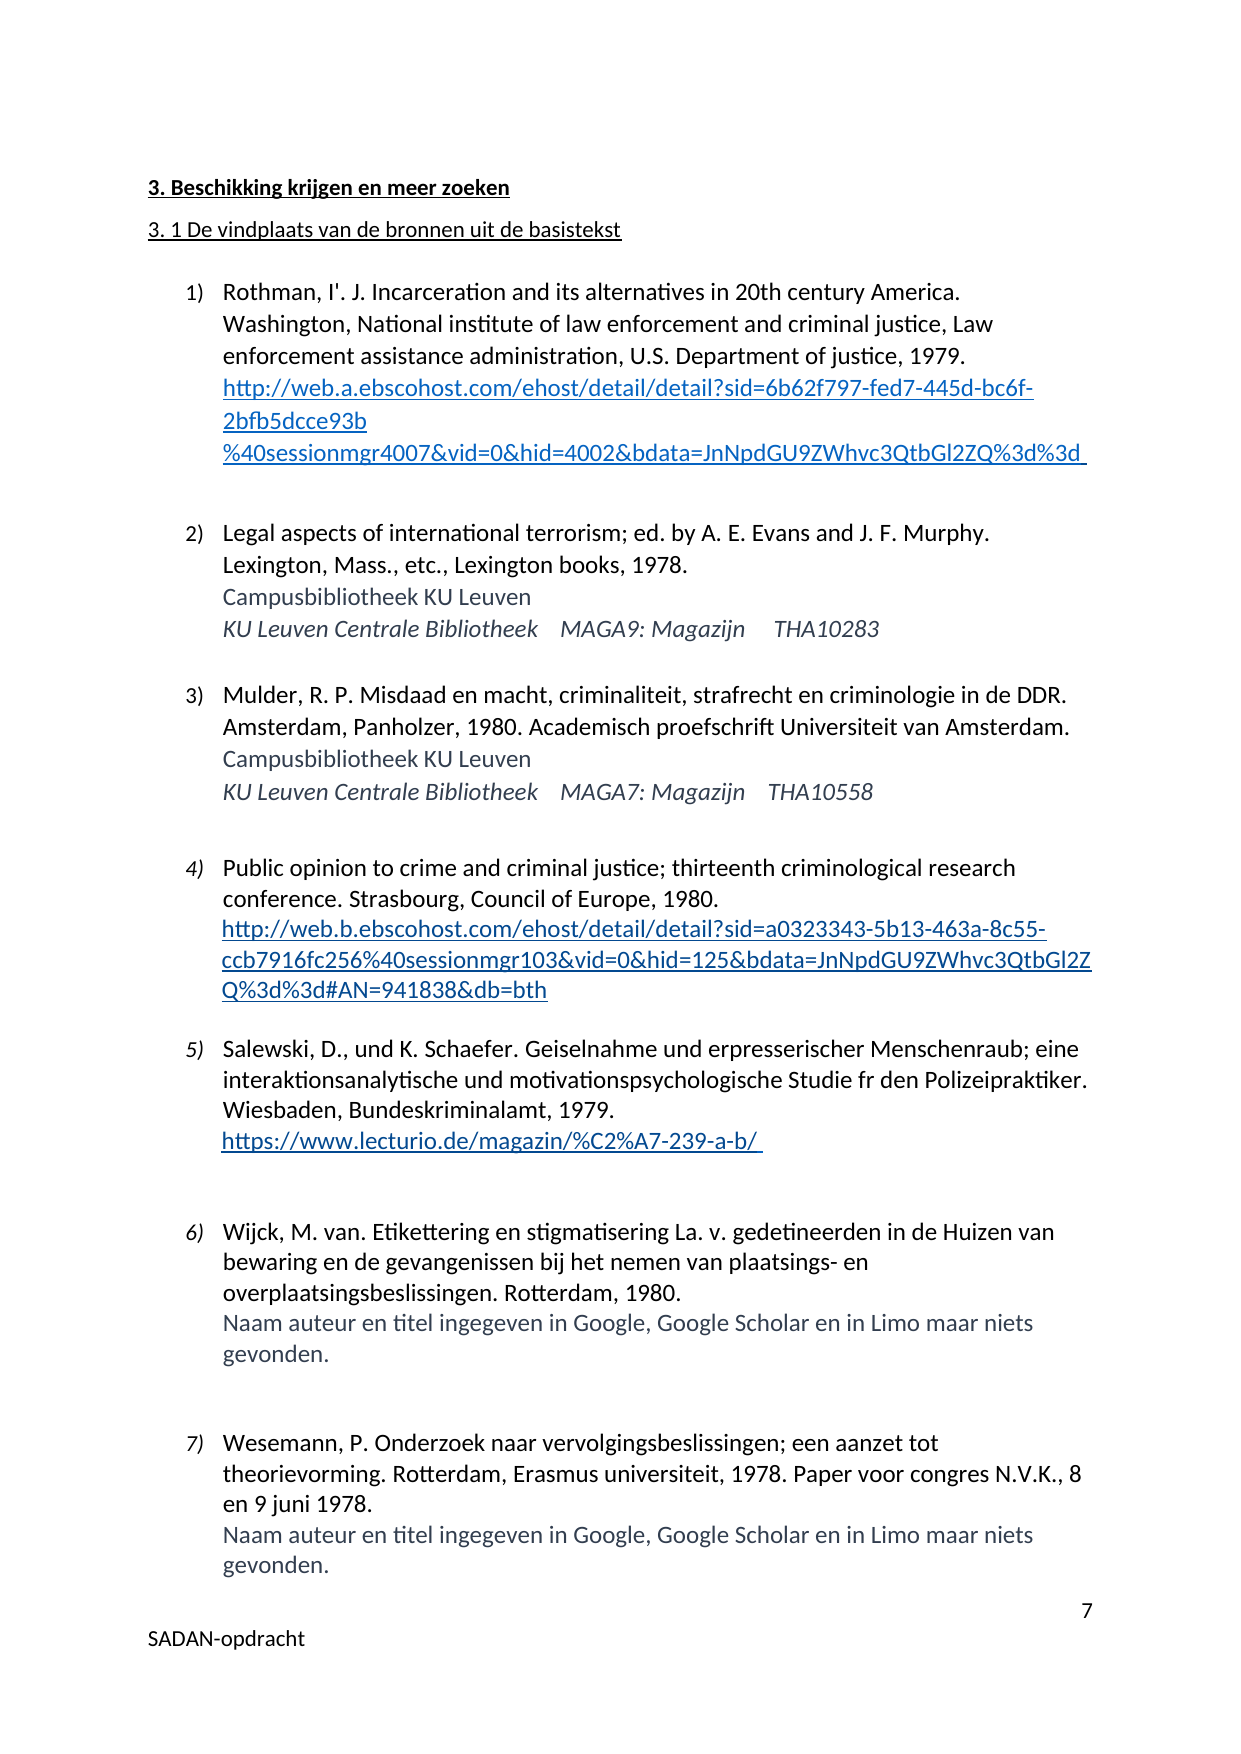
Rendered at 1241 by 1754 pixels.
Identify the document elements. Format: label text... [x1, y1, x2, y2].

list Public opinion to crime and criminal justice; thirteenth criminological research conference. Strasbourg, Council of Europe, 1980. [185, 853, 1093, 914]
subtitle 3. 1 De vindplaats van de bronnen uit de basistekst [148, 215, 1093, 243]
list Legal aspects of international terrorism; ed. by A. E. Evans and J. F. Murphy. Lexington, Mass., etc., Lexington books, 1978. Campusbibliotheek KU Leuven KU Leuven Centrale Bibliotheek MAGA9: Magazijn THA10283 [185, 517, 1093, 644]
list Naam auteur en titel ingegeven in Google, Google Scholar en in Limo maar niets gevonden. [223, 1308, 1093, 1369]
text http://web.b.ebscohost.com/ehost/detail/detail?sid=a0323343-5b13-463a-8c55-ccb7916fc256%40sessionmgr103&vid=0&hid=125&bdata=JnNpdGU9ZWhvc3QtbGl2ZQ%3d%3d#AN=941838&db=bth [221, 914, 1093, 1005]
list Salewski, D., und K. Schaefer. Geiselnahme und erpresserischer Menschenraub; eine interaktionsanalytische und motivationspsychologische Studie fr den Polizeipraktiker. Wiesbaden, Bundeskriminalamt, 1979. [185, 1033, 1093, 1125]
list Rothman, I'. J. Incarceration and its alternatives in 20th century America. Washington, National institute of law enforcement and criminal justice, Law enforcement assistance administration, U.S. Department of justice, 1979. http://web.a.ebscohost.com/ehost/detail/detail?sid=6b62f797-fed7-445d-bc6f-2bfb5dcce93b%40sessionmgr4007&vid=0&hid=4002&bdata=JnNpdGU9ZWhvc3QtbGl2ZQ%3d%3d [185, 276, 1093, 468]
text https://www.lecturio.de/magazin/%C2%A7-239-a-b/ [221, 1125, 1093, 1155]
list Mulder, R. P. Misdaad en macht, criminaliteit, strafrecht en criminologie in de DDR. Amsterdam, Panholzer, 1980. Academisch proefschrift Universiteit van Amsterdam. Campusbibliotheek KU Leuven KU Leuven Centrale Bibliotheek MAGA7: Magazijn THA10558 [185, 679, 1093, 806]
list Naam auteur en titel ingegeven in Google, Google Scholar en in Limo maar niets gevonden. [223, 1519, 1093, 1580]
list Wesemann, P. Onderzoek naar vervolgingsbeslissingen; een aanzet tot theorievorming. Rotterdam, Erasmus universiteit, 1978. Paper voor congres N.V.K., 8 en 9 juni 1978. [185, 1427, 1093, 1519]
list Wijck, M. van. Etikettering en stigmatisering La. v. gedetineerden in de Huizen van bewaring en de gevangenissen bij het nemen van plaatsings- en overplaatsingsbeslissingen. Rotterdam, 1980. [185, 1216, 1093, 1308]
subtitle 3. Beschikking krijgen en meer zoeken [148, 173, 1093, 201]
